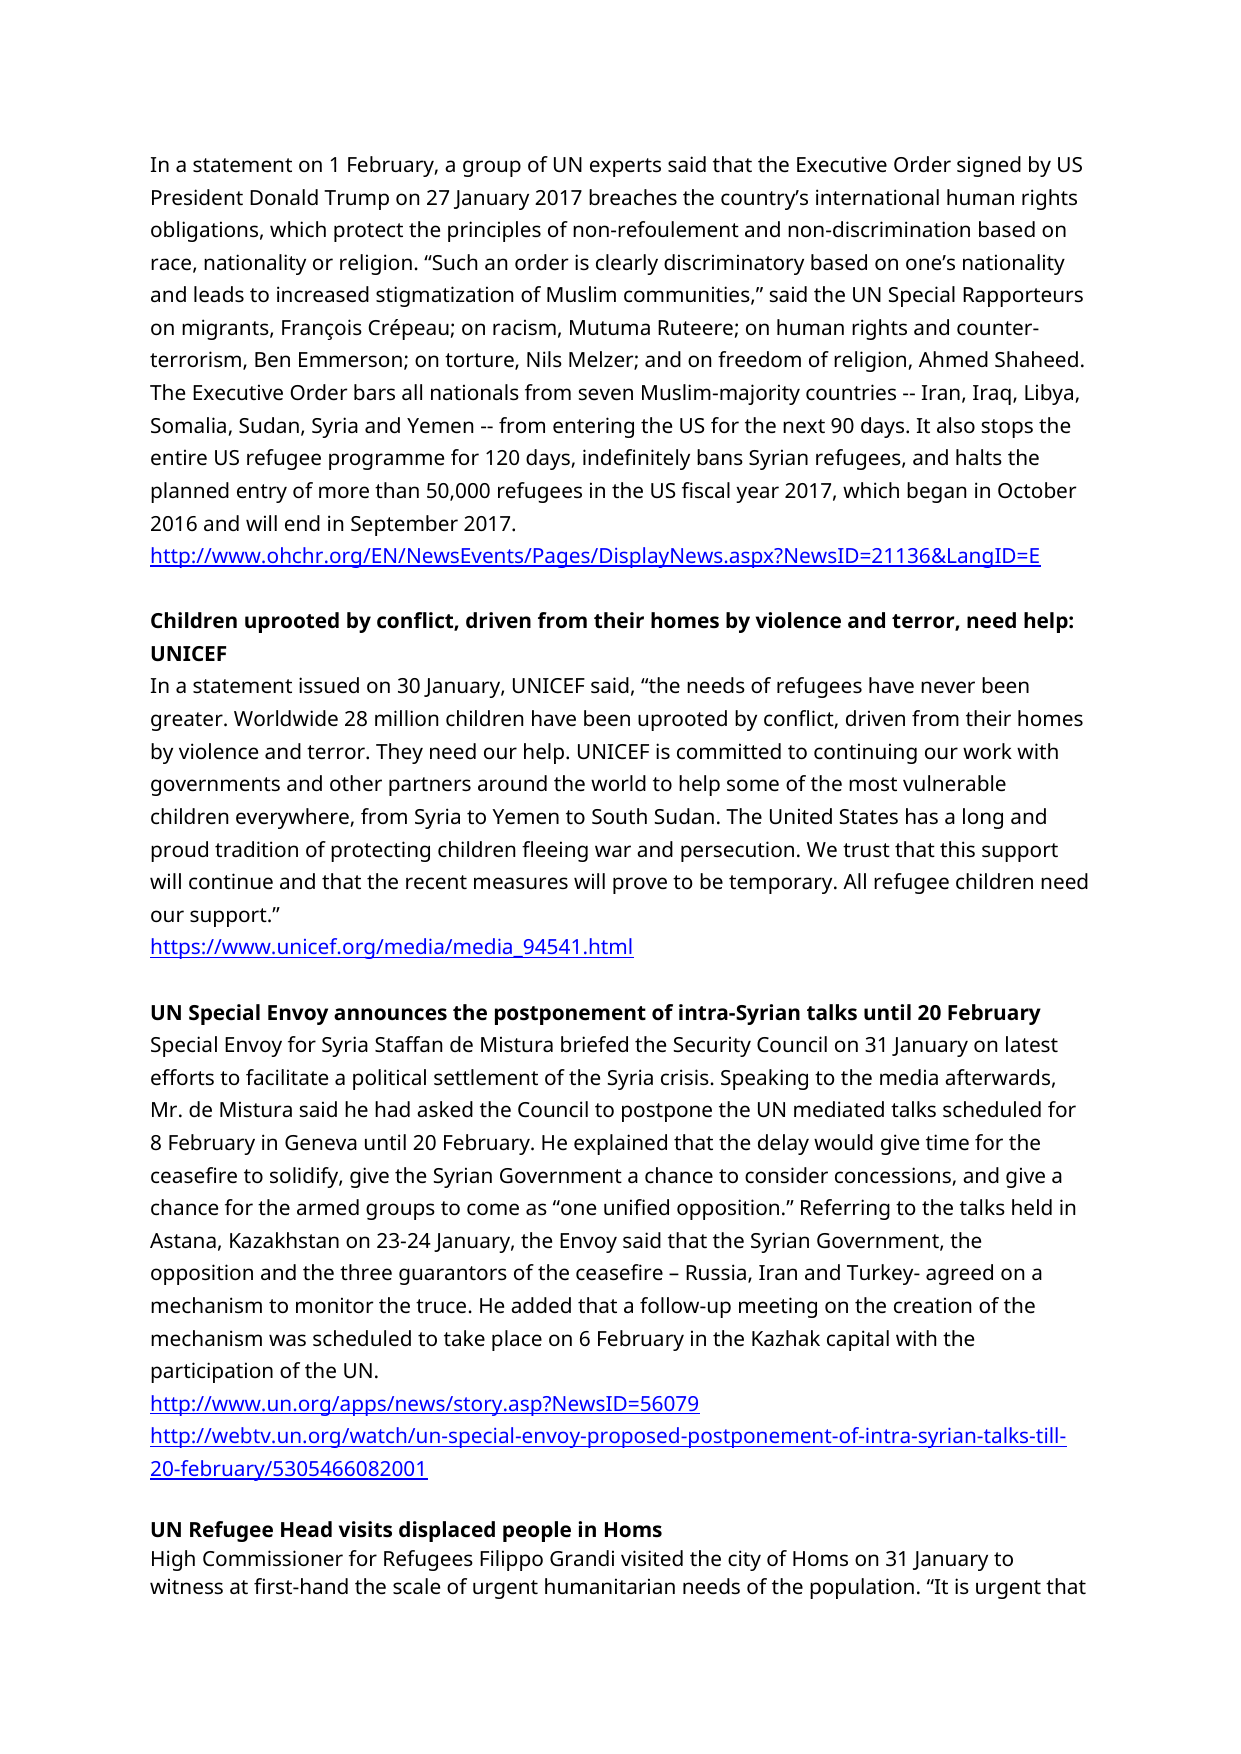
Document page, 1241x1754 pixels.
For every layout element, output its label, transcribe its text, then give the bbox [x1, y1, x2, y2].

text http://www.un.org/apps/news/story.asp?NewsID=56079 [150, 1389, 1090, 1417]
text In a statement issued on 30 January, UNICEF said, “the needs of refugees have never been greater. Worldwide 28 million children have been uprooted by conflict, driven from their homes by violence and terror. They need our help. UNICEF is committed to continuing our work with governments and other partners around the world to help some of the most vulnerable children everywhere, from Syria to Yemen to South Sudan. The United States has a long and proud tradition of protecting children fleeing war and persecution. We trust that this support will continue and that the recent measures will prove to be temporary. All refugee children need our support.” [150, 672, 1090, 928]
text http://webtv.un.org/watch/un-special-envoy-proposed-postponement-of-intra-syrian-talks-till-20-february/5305466082001 [150, 1422, 1090, 1483]
text http://www.ohchr.org/EN/NewsEvents/Pages/DisplayNews.aspx?NewsID=21136&LangID=E [150, 541, 1090, 570]
text In a statement on 1 February, a group of UN experts said that the Executive Order signed by US President Donald Trump on 27 January 2017 breaches the country’s international human rights obligations, which protect the principles of non-refoulement and non-discrimination based on race, nationality or religion. “Such an order is clearly discriminatory based on one’s nationality and leads to increased stigmatization of Muslim communities,” said the UN Special Rapporteurs on migrants, François Crépeau; on racism, Mutuma Ruteere; on human rights and counter-terrorism, Ben Emmerson; on torture, Nils Melzer; and on freedom of religion, Ahmed Shaheed. The Executive Order bars all nationals from seven Muslim-majority countries -- Iran, Iraq, Libya, Somalia, Sudan, Syria and Yemen -- from entering the US for the next 90 days. It also stops the entire US refugee programme for 120 days, indefinitely bans Syrian refugees, and halts the planned entry of more than 50,000 refugees in the US fiscal year 2017, which began in October 2016 and will end in September 2017. [150, 150, 1090, 537]
text Special Envoy for Syria Staffan de Mistura briefed the Security Council on 31 January on latest efforts to facilitate a political settlement of the Syria crisis. Speaking to the media afterwards, Mr. de Mistura said he had asked the Council to postpone the UN mediated talks scheduled for 8 February in Geneva until 20 February. He explained that the delay would give time for the ceasefire to solidify, give the Syrian Government a chance to consider concessions, and give a chance for the armed groups to come as “one unified opposition.” Referring to the talks held in Astana, Kazakhstan on 23-24 January, the Envoy said that the Syrian Government, the opposition and the three guarantors of the ceasefire – Russia, Iran and Turkey- agreed on a mechanism to monitor the truce. He added that a follow-up meeting on the creation of the mechanism was scheduled to take place on 6 February in the Kazhak capital with the participation of the UN. [150, 1030, 1090, 1385]
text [150, 1544, 1090, 1601]
text UN Refugee Head visits displaced people in Homs [150, 1515, 1090, 1544]
text UN Special Envoy announces the postponement of intra-Syrian talks until 20 February [150, 998, 1090, 1026]
text Children uprooted by conflict, driven from their homes by violence and terror, need help: UNICEF [150, 606, 1090, 667]
text https://www.unicef.org/media/media_94541.html [150, 932, 1090, 961]
